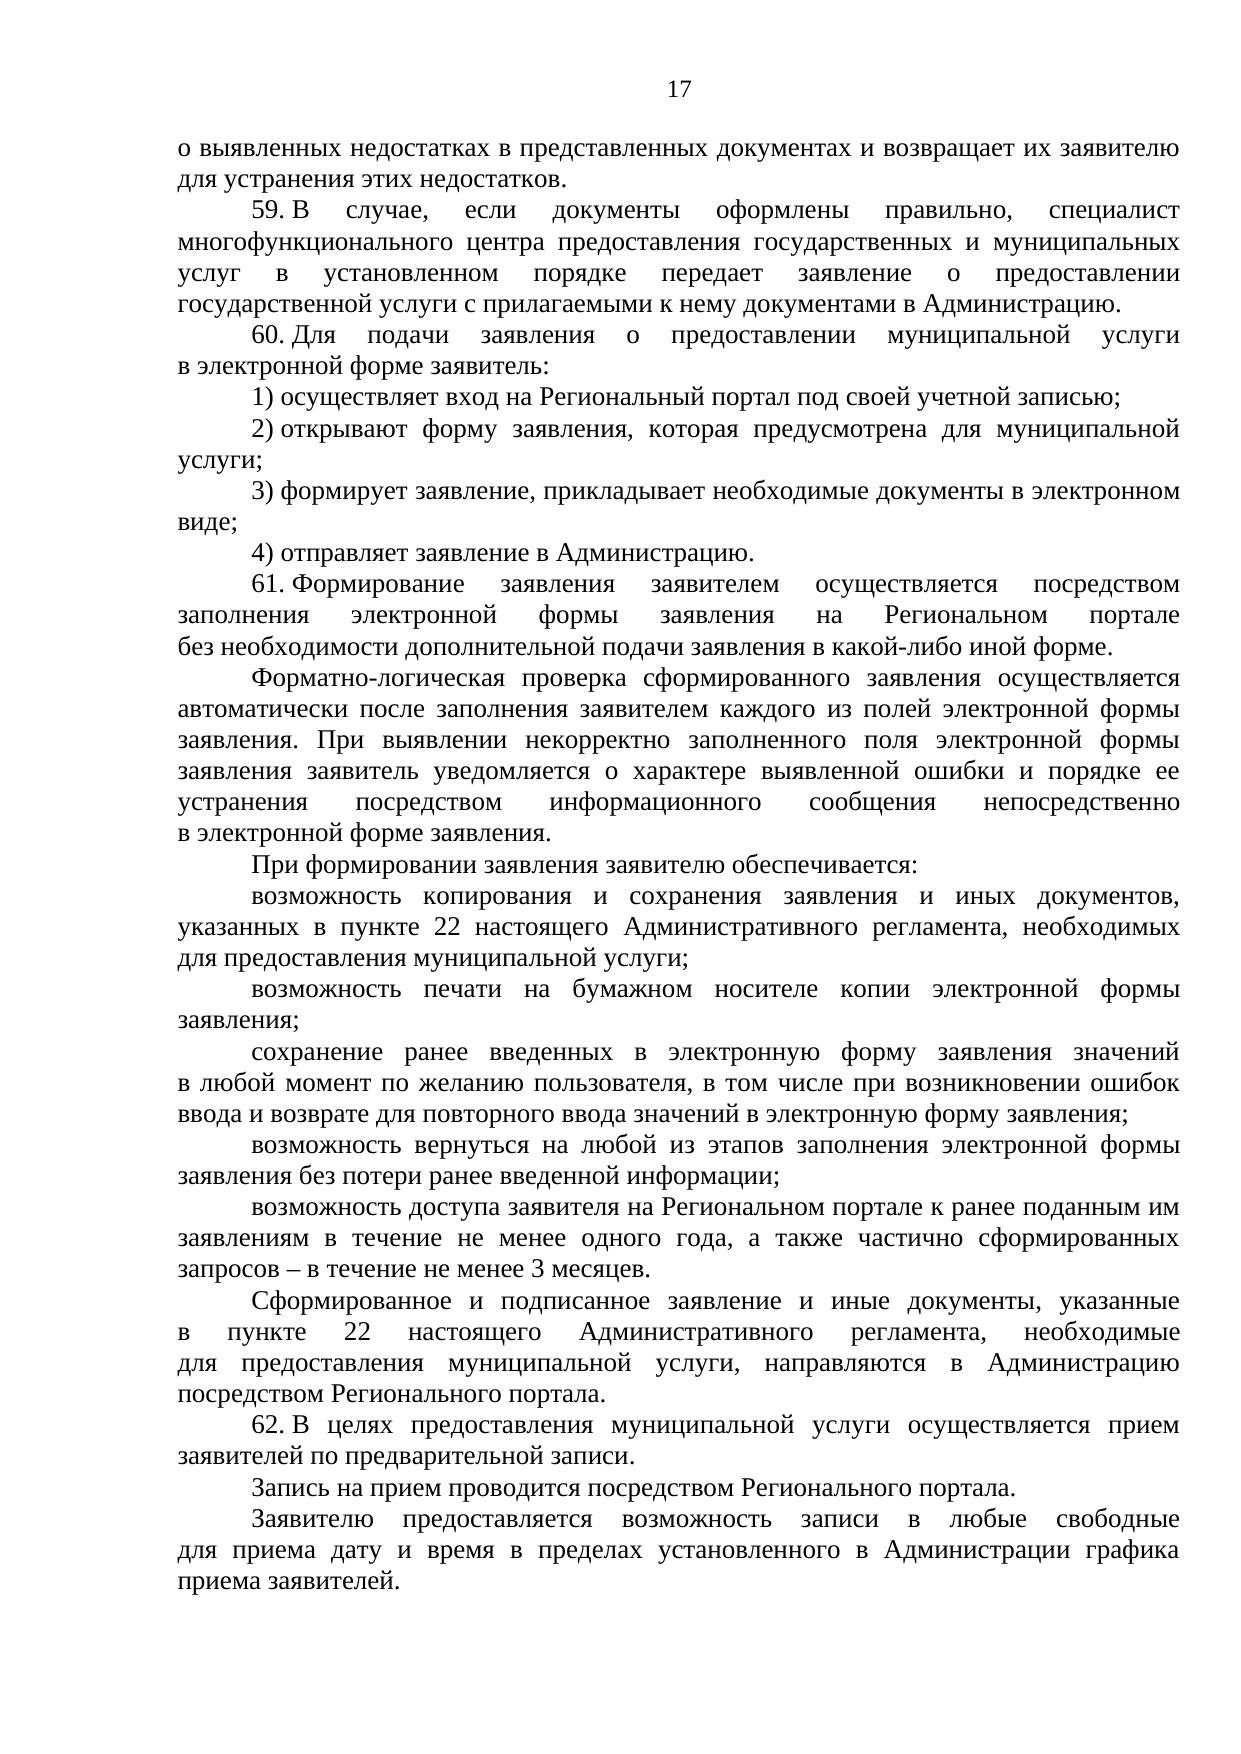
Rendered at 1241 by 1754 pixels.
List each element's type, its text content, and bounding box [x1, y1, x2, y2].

list открывают форму заявления, которая предусмотрена для муниципальной услуги; [177, 412, 1181, 474]
list Формирование заявления заявителем осуществляется посредством заполнения электронной формы заявления на Региональном портале без необходимости дополнительной подачи заявления в какой-либо иной форме. [177, 567, 1181, 661]
text сохранение ранее введенных в электронную форму заявления значений в любой момент по желанию пользователя, в том числе при возникновении ошибок ввода и возврате для повторного ввода значений в электронную форму заявления; [177, 1034, 1181, 1128]
text Запись на прием проводится посредством Регионального портала. [177, 1471, 1181, 1502]
text возможность копирования и сохранения заявления и иных документов, указанных в пункте 22 настоящего Административного регламента, необходимых для предоставления муниципальной услуги; [177, 879, 1181, 972]
list отправляет заявление в Администрацию. [177, 536, 1181, 567]
text Форматно-логическая проверка сформированного заявления осуществляется автоматически после заполнения заявителем каждого из полей электронной формы заявления. При выявлении некорректно заполненного поля электронной формы заявления заявитель уведомляется о характере выявленной ошибки и порядке ее устранения посредством информационного сообщения непосредственно в электронной форме заявления. [177, 661, 1181, 848]
text Заявителю предоставляется возможность записи в любые свободные для приема дату и время в пределах установленного в Администрации графика приема заявителей. [177, 1502, 1181, 1595]
text возможность вернуться на любой из этапов заполнения электронной формы заявления без потери ранее введенной информации; [177, 1128, 1181, 1190]
list В целях предоставления муниципальной услуги осуществляется прием заявителей по предварительной записи. [177, 1408, 1181, 1471]
list осуществляет вход на Региональный портал под своей учетной записью; [177, 381, 1181, 412]
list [177, 131, 1181, 194]
list В случае, если документы оформлены правильно, специалист многофункционального центра предоставления государственных и муниципальных услуг в установленном порядке передает заявление о предоставлении государственной услуги с прилагаемыми к нему документами в Администрацию. [177, 194, 1181, 318]
text Сформированное и подписанное заявление и иные документы, указанные в пункте 22 настоящего Административного регламента, необходимые для предоставления муниципальной услуги, направляются в Администрацию посредством Регионального портала. [177, 1284, 1181, 1408]
list Для подачи заявления о предоставлении муниципальной услуги в электронной форме заявитель: [177, 318, 1181, 381]
text При формировании заявления заявителю обеспечивается: [177, 848, 1181, 879]
text возможность печати на бумажном носителе копии электронной формы заявления; [177, 972, 1181, 1034]
list формирует заявление, прикладывает необходимые документы в электронном виде; [177, 474, 1181, 536]
text возможность доступа заявителя на Региональном портале к ранее поданным им заявлениям в течение не менее одного года, а также частично сформированных запросов – в течение не менее 3 месяцев. [177, 1190, 1181, 1284]
